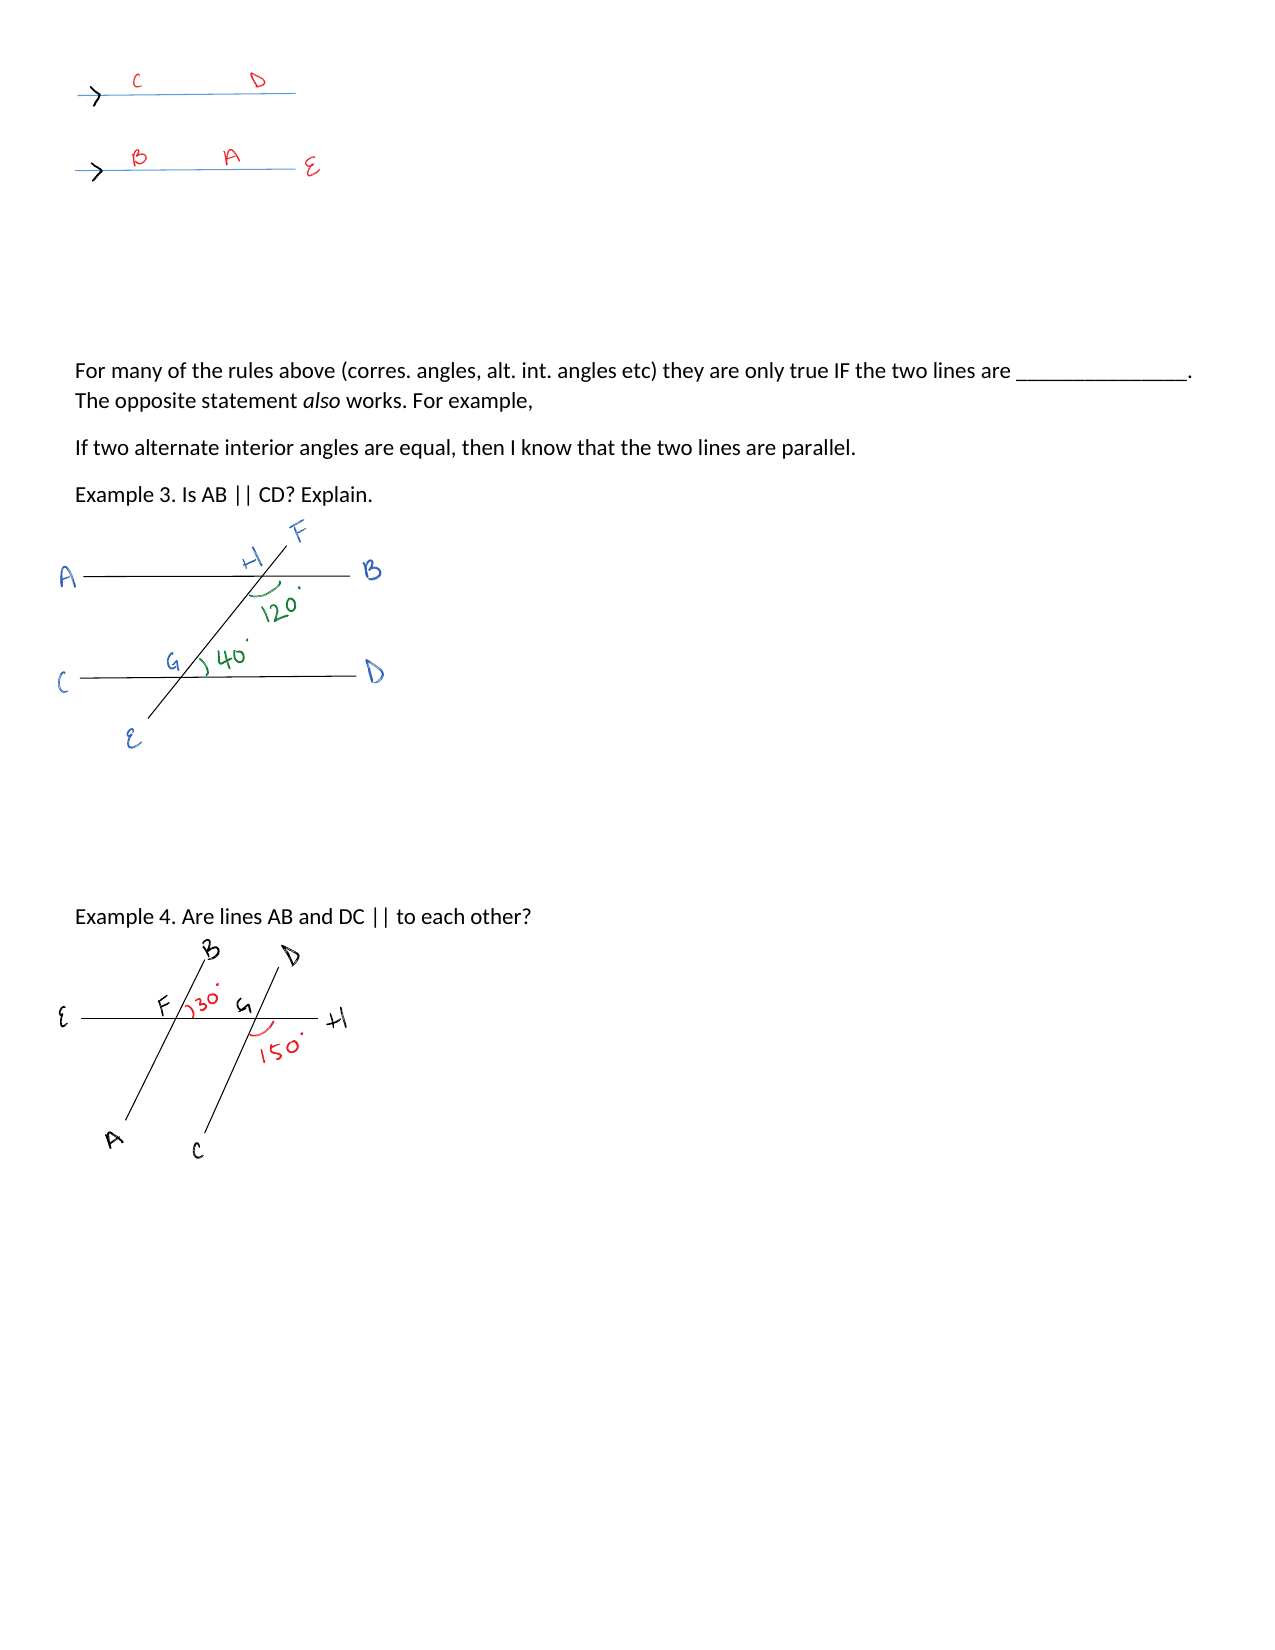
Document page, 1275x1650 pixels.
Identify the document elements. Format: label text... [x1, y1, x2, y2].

text Example 4. Are lines AB and DC || to each other? [75, 902, 1200, 930]
text For many of the rules above (corres. angles, alt. int. angles etc) they are only true IF the two lines are _______________. The opposite statement also works. For example, [75, 356, 1200, 414]
text If two alternate interior angles are equal, then I know that the two lines are parallel. [75, 433, 1200, 461]
text Example 3. Is AB || CD? Explain. [75, 480, 1200, 508]
